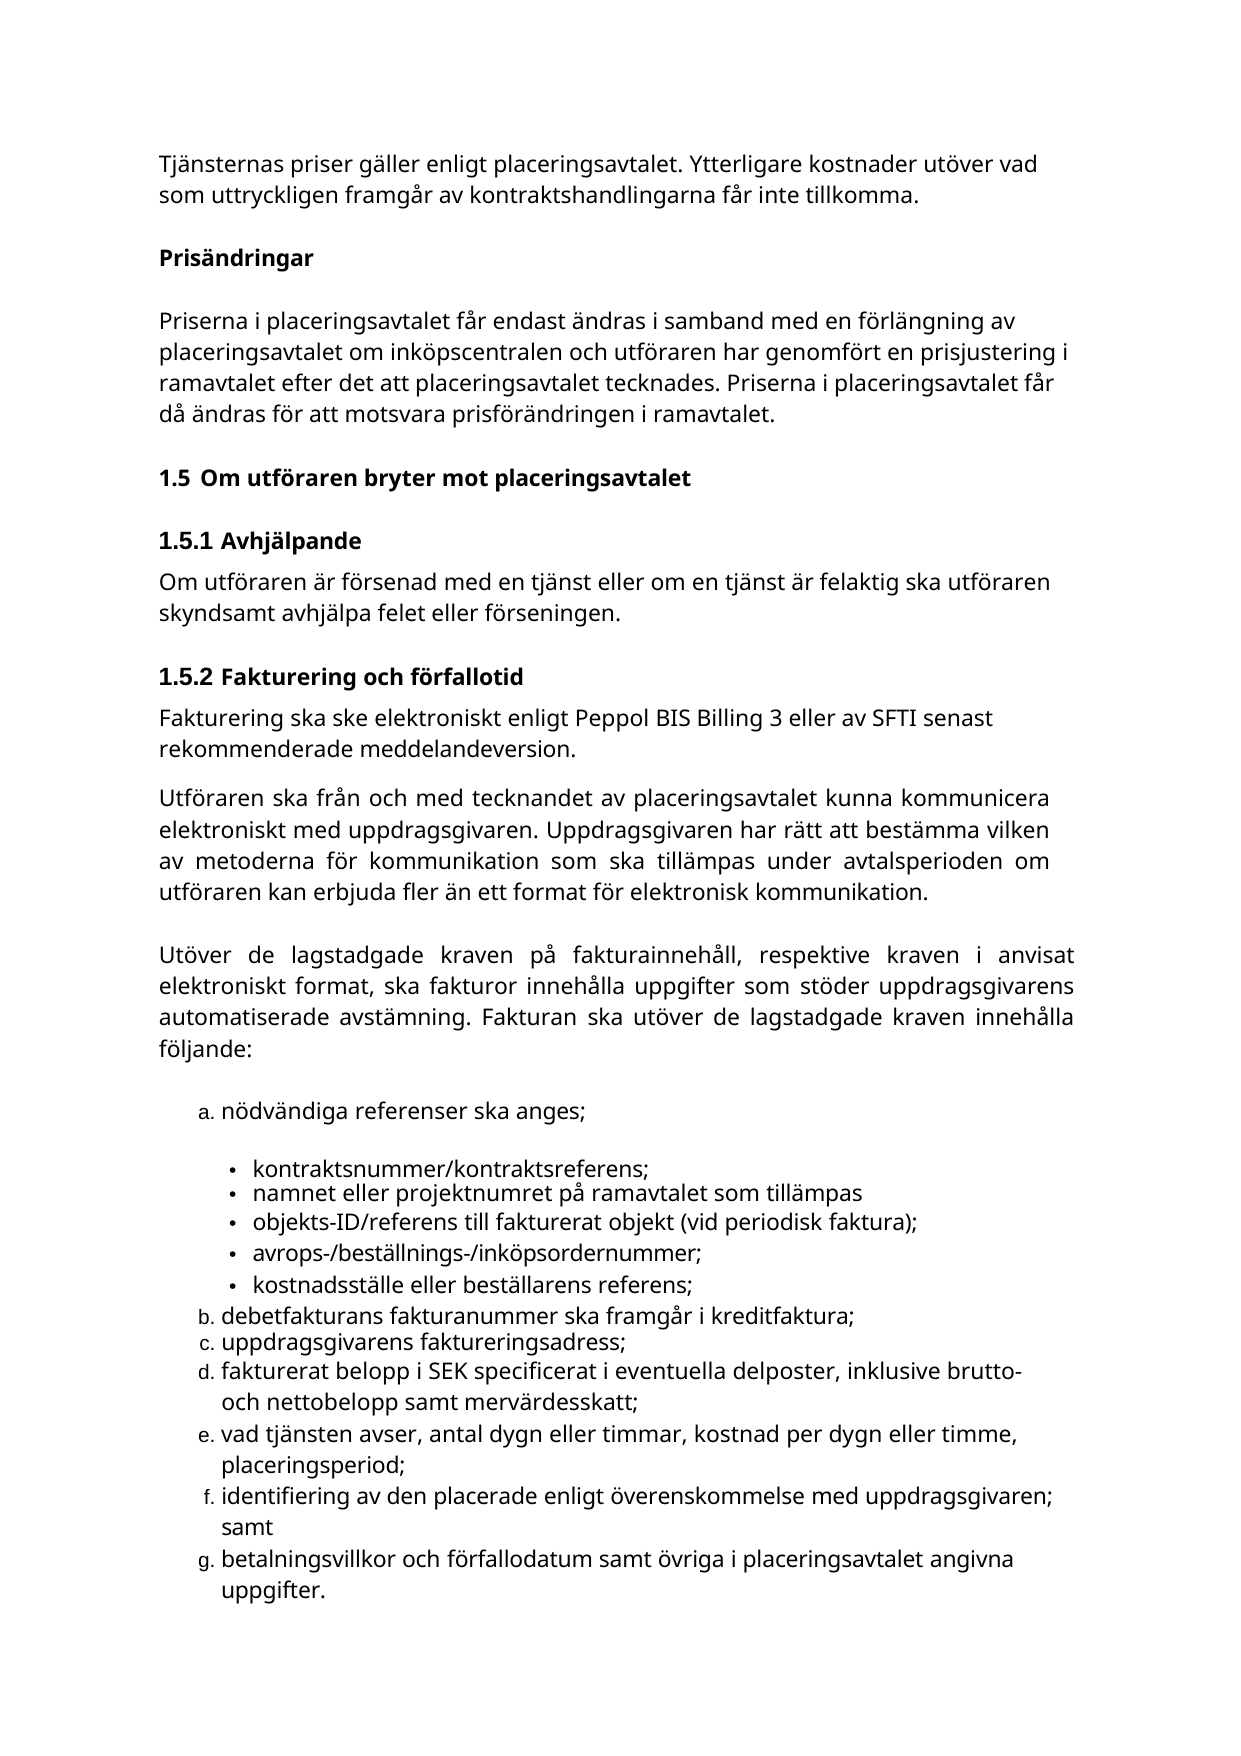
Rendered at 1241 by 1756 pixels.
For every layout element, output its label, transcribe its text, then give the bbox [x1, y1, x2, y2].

list objekts-ID/referens till fakturerat objekt (vid periodisk faktura); [229, 1206, 1093, 1237]
list nödvändiga referenser ska anges; [198, 1095, 1093, 1127]
subtitle Fakturering och förfallotid [158, 661, 1093, 692]
list uppdragsgivarens faktureringsadress; [199, 1331, 1093, 1355]
list Avhjälpande [158, 525, 1093, 556]
text Utöver de lagstadgade kraven på fakturainnehåll, respektive kraven i anvisat elektroniskt format, ska fakturor innehålla uppgifter som stöder uppdragsgivarens automatiserade avstämning. Fakturan ska utöver de lagstadgade kraven innehålla följande: [159, 939, 1075, 1064]
list kontraktsnummer/kontraktsreferens; [229, 1158, 1093, 1182]
text Priserna i placeringsavtalet får endast ändras i samband med en förlängning av placeringsavtalet om inköpscentralen och utföraren har genomfört en prisjustering i ramavtalet efter det att placeringsavtalet tecknades. Priserna i placeringsavtalet får då ändras för att motsvara prisförändringen i ramavtalet. [159, 305, 1081, 430]
list debetfakturans fakturanummer ska framgår i kreditfaktura; [198, 1300, 1093, 1331]
text Om utföraren är försenad med en tjänst eller om en tjänst är felaktig ska utföraren skyndsamt avhjälpa felet eller förseningen. [159, 566, 1072, 628]
subtitle Prisändringar [159, 242, 1093, 273]
list fakturerat belopp i SEK specificerat i eventuella delposter, inklusive brutto- och nettobelopp samt mervärdesskatt; [198, 1355, 1047, 1418]
list betalningsvillkor och förfallodatum samt övriga i placeringsavtalet angivna uppgifter. [198, 1543, 1093, 1605]
list identifiering av den placerade enligt överenskommelse med uppdragsgivaren; samt [204, 1480, 1093, 1543]
text Fakturering ska ske elektroniskt enligt Peppol BIS Billing 3 eller av SFTI senast rekommenderade meddelandeversion. [159, 702, 1072, 764]
list avrops-/beställnings-/inköpsordernummer; [229, 1237, 1093, 1269]
text Tjänsternas priser gäller enligt placeringsavtalet. Ytterligare kostnader utöver vad som uttryckligen framgår av kontraktshandlingarna får inte tillkomma. [159, 148, 1072, 210]
list vad tjänsten avser, antal dygn eller timmar, kostnad per dygn eller timme, placeringsperiod; [198, 1418, 1093, 1480]
text Utföraren ska från och med tecknandet av placeringsavtalet kunna kommunicera elektroniskt med uppdragsgivaren. Uppdragsgivaren har rätt att bestämma vilken av metoderna för kommunikation som ska tillämpas under avtalsperioden om utföraren kan erbjuda fler än ett format för elektronisk kommunikation. [159, 782, 1050, 907]
subtitle Om utföraren bryter mot placeringsavtalet [158, 462, 1093, 493]
list namnet eller projektnumret på ramavtalet som tillämpas [229, 1182, 1093, 1206]
list kostnadsställe eller beställarens referens; [229, 1269, 1093, 1300]
